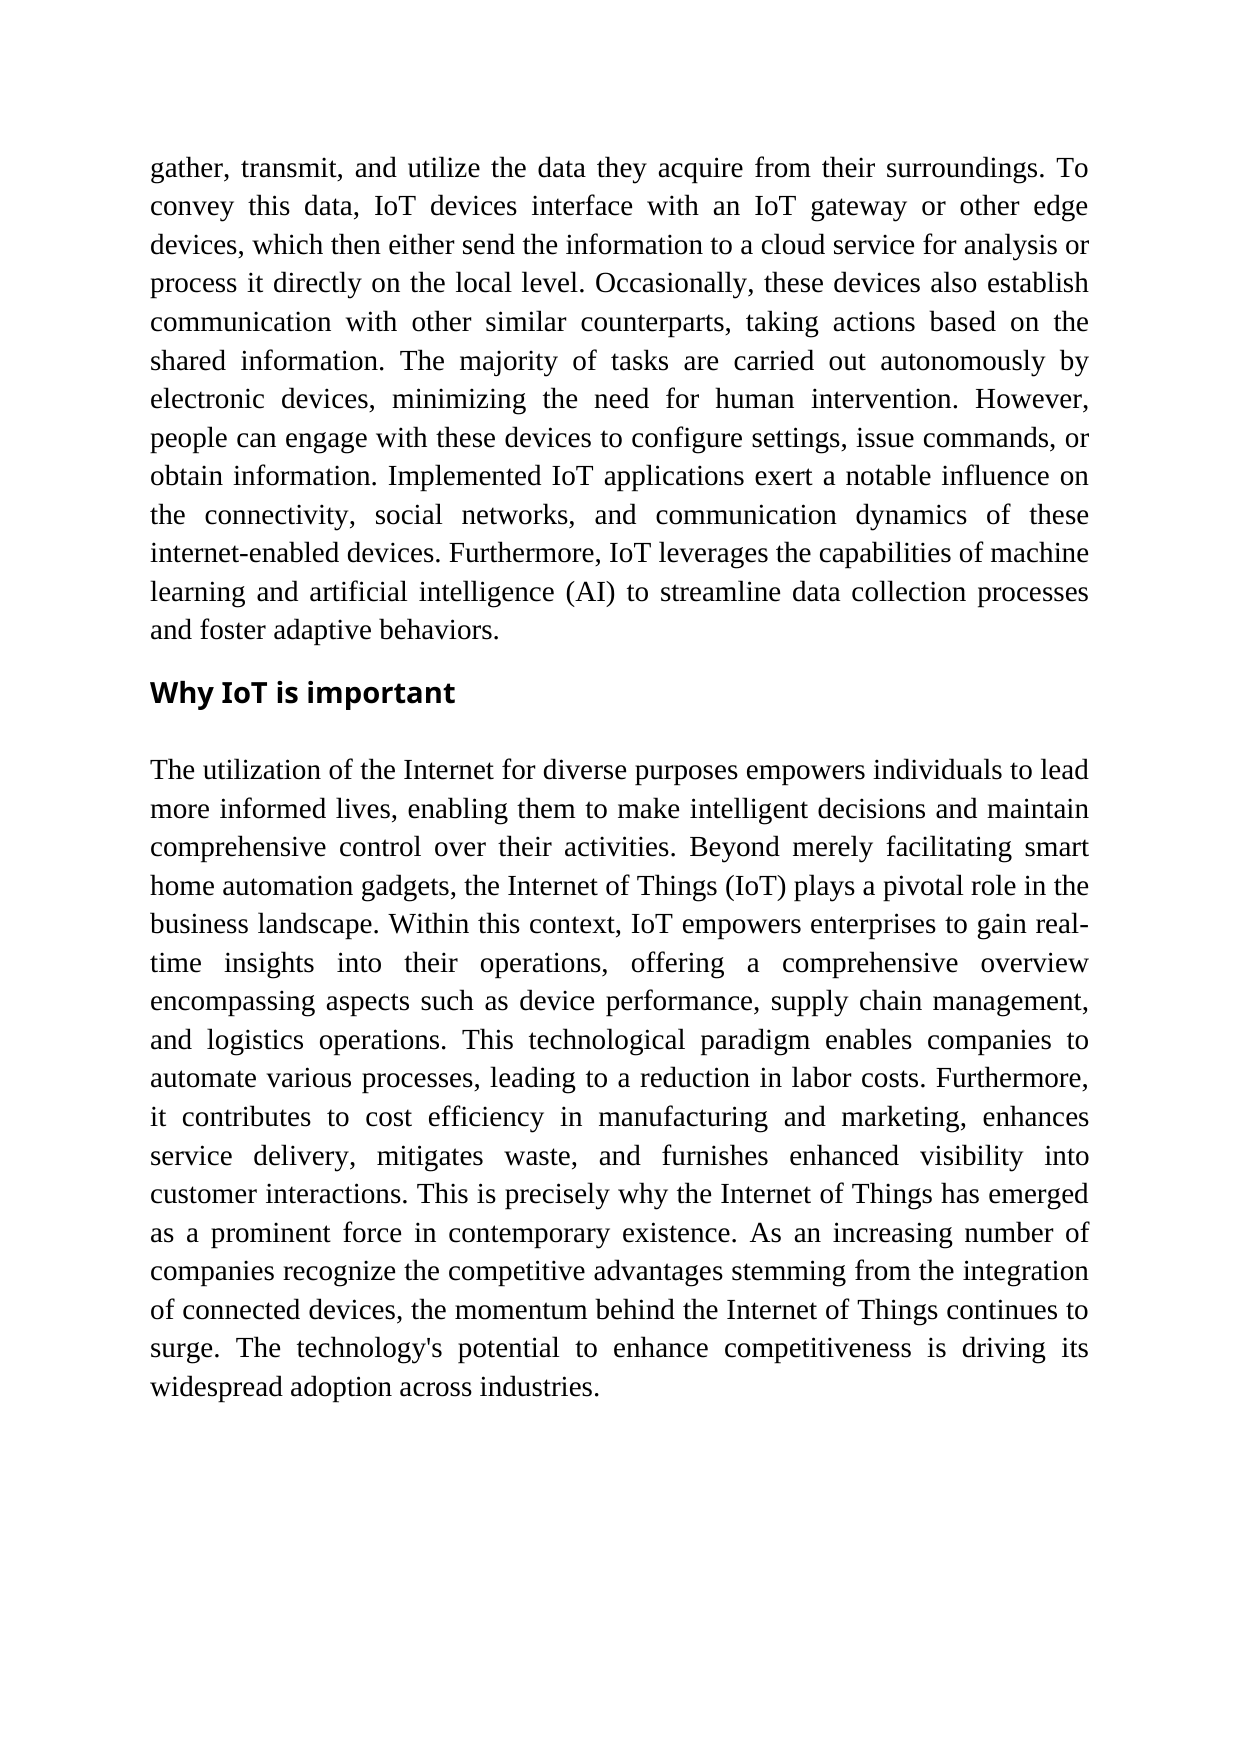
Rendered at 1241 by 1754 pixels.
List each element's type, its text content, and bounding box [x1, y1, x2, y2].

text The utilization of the Internet for diverse purposes empowers individuals to lead more informed lives, enabling them to make intelligent decisions and maintain comprehensive control over their activities. Beyond merely facilitating smart home automation gadgets, the Internet of Things (IoT) plays a pivotal role in the business landscape. Within this context, IoT empowers enterprises to gain real-time insights into their operations, offering a comprehensive overview encompassing aspects such as device performance, supply chain management, and logistics operations. This technological paradigm enables companies to automate various processes, leading to a reduction in labor costs. Furthermore, it contributes to cost efficiency in manufacturing and marketing, enhances service delivery, mitigates waste, and furnishes enhanced visibility into customer interactions. This is precisely why the Internet of Things has emerged as a prominent force in contemporary existence. As an increasing number of companies recognize the competitive advantages stemming from the integration of connected devices, the momentum behind the Internet of Things continues to surge. The technology's potential to enhance competitiveness is driving its widespread adoption across industries. [150, 752, 1090, 1402]
text Why IoT is important [150, 672, 1090, 712]
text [150, 150, 1090, 646]
